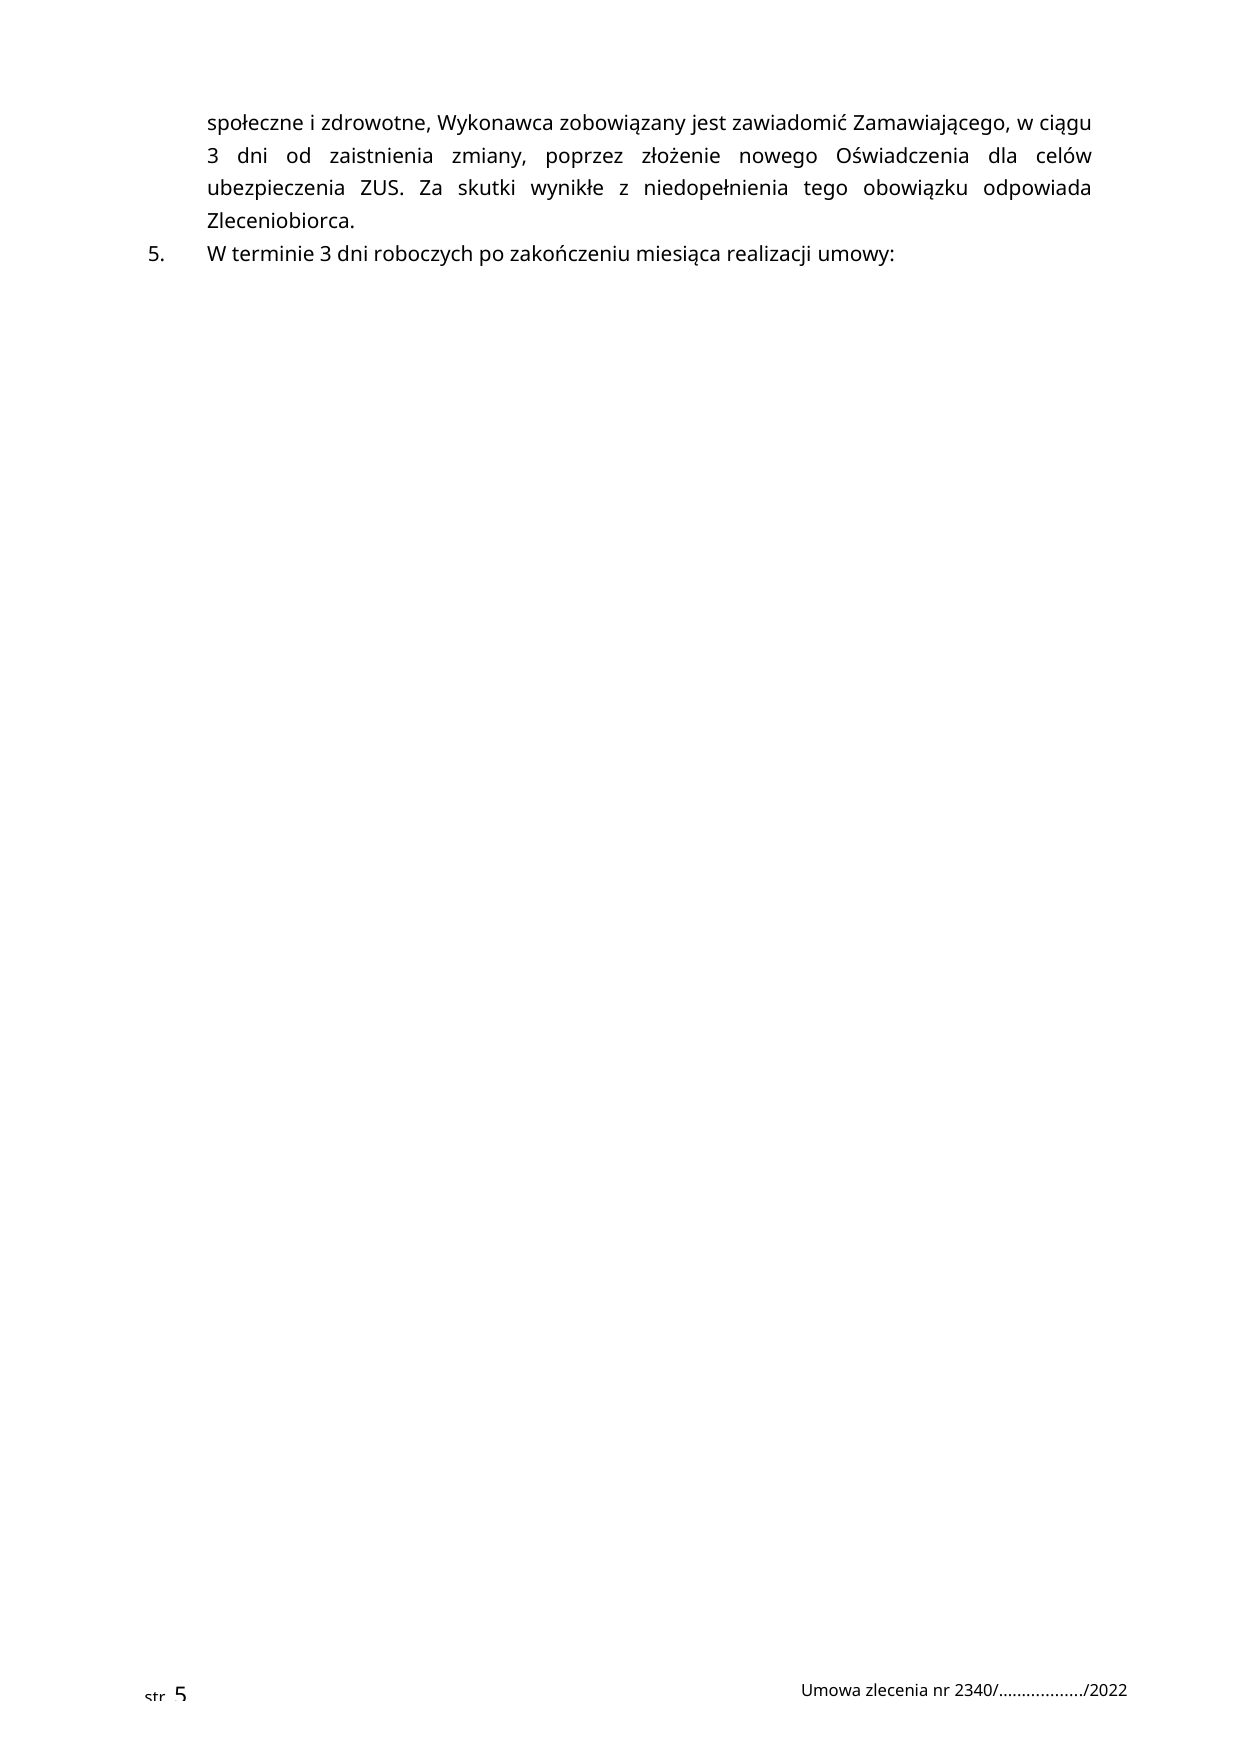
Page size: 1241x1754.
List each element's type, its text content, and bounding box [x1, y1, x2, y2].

list W terminie 3 dni roboczych po zakończeniu miesiąca realizacji umowy: [148, 239, 1167, 267]
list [148, 108, 1093, 234]
